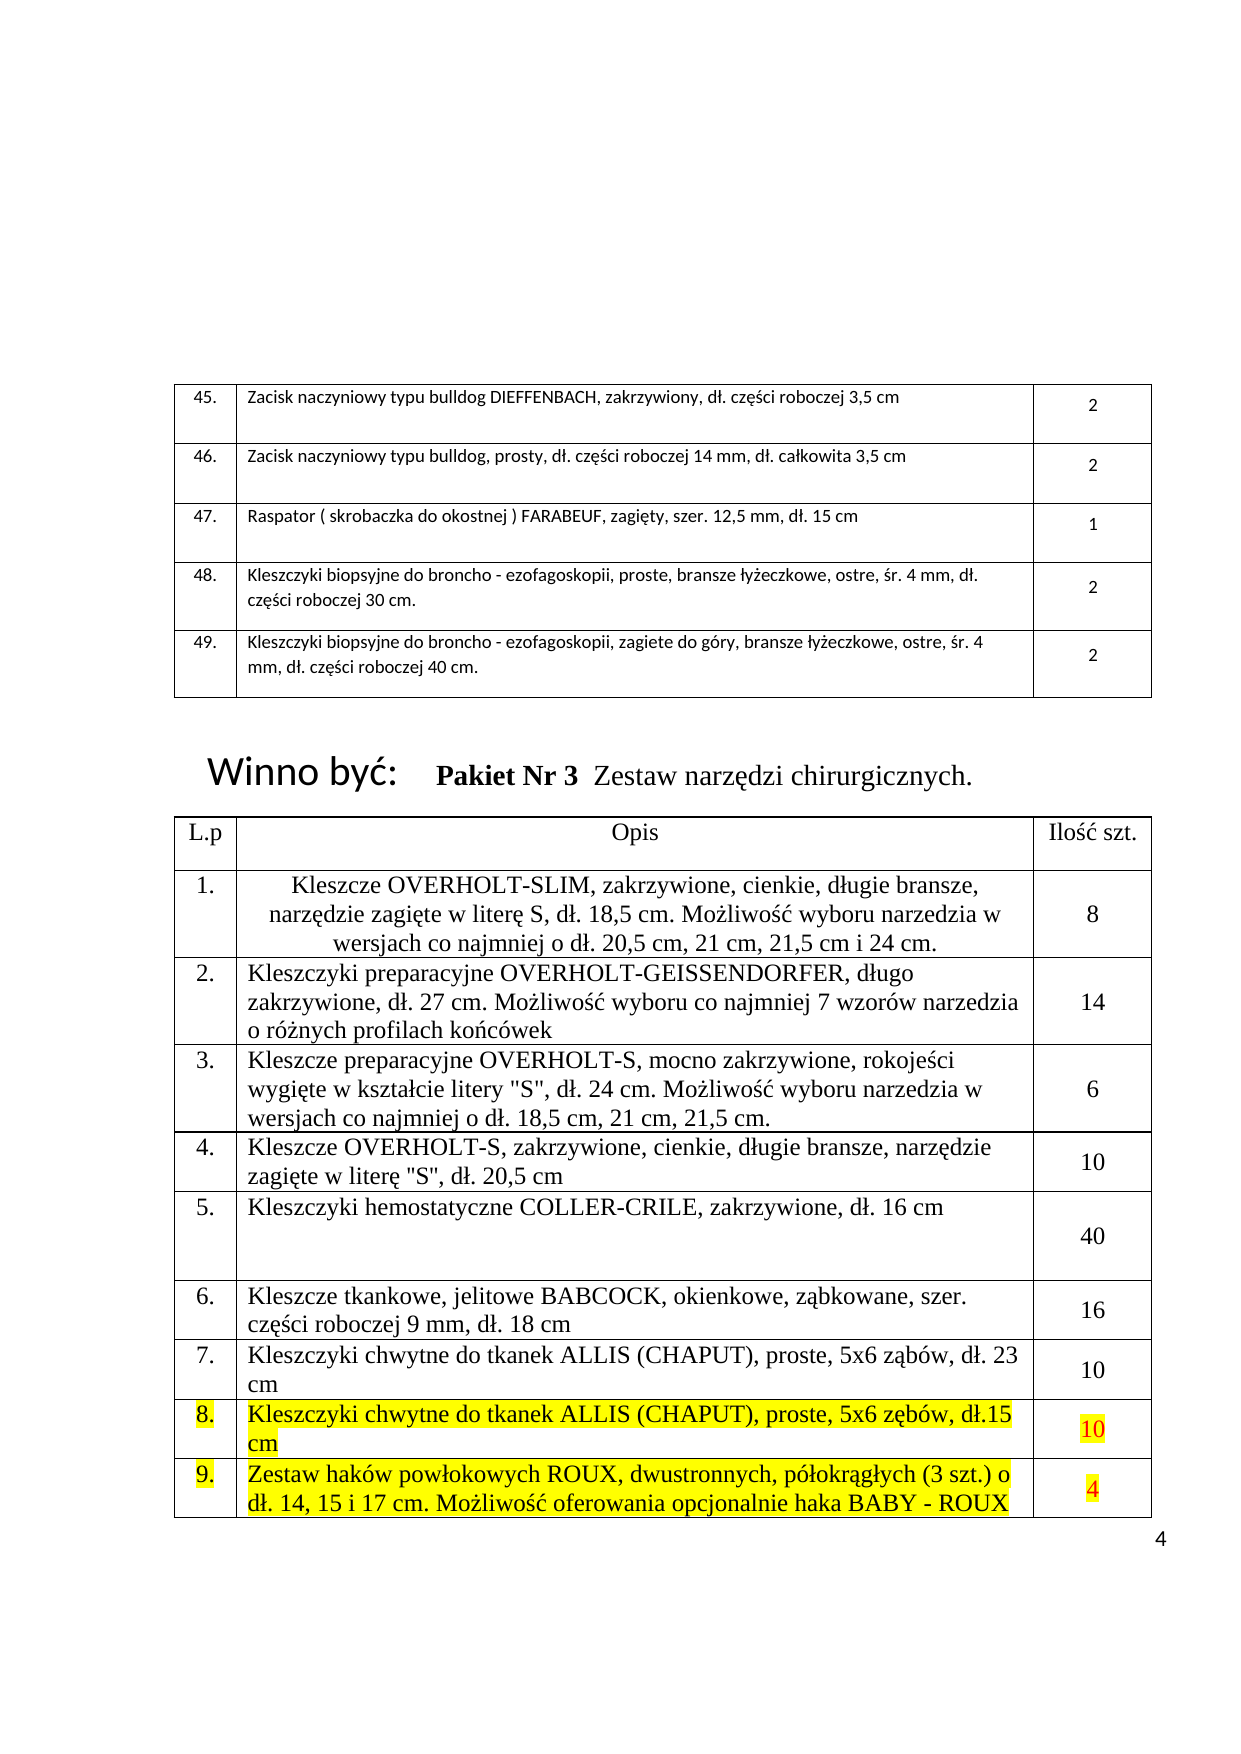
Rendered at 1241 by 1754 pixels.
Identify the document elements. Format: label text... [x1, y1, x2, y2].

table_cell 8. [175, 1400, 236, 1458]
table_cell 4. [175, 1133, 236, 1191]
table_cell 8 [1034, 871, 1151, 957]
table_cell 16 [1034, 1281, 1151, 1339]
table_cell 6 [1034, 1045, 1151, 1131]
table_cell 2 [1034, 385, 1151, 443]
table_cell 2 [1034, 444, 1151, 503]
table_cell 46. [175, 444, 236, 503]
table_cell 6. [175, 1281, 236, 1339]
table_cell Kleszcze tkankowe, jelitowe BABCOCK, okienkowe, ząbkowane, szer. części roboczej 9 mm, dł. 18 cm [237, 1281, 1033, 1339]
table_cell 3. [175, 1045, 236, 1131]
table_cell 5. [175, 1192, 236, 1280]
table_header L.p [175, 818, 236, 869]
table_header Opis [237, 818, 1033, 869]
table_cell 40 [1034, 1192, 1151, 1280]
table_cell 4 [1034, 1459, 1151, 1517]
table_cell Kleszcze OVERHOLT-SLIM, zakrzywione, cienkie, długie bransze, narzędzie zagięte w literę S, dł. 18,5 cm. Możliwość wyboru narzedzia w wersjach co najmniej o dł. 20,5 cm, 21 cm, 21,5 cm i 24 cm. [237, 871, 1033, 957]
table_cell Kleszczyki biopsyjne do broncho - ezofagoskopii, proste, bransze łyżeczkowe, ostre, śr. 4 mm, dł. części roboczej 30 cm. [237, 563, 1033, 629]
table_cell 47. [175, 504, 236, 562]
table_cell Zacisk naczyniowy typu bulldog, prosty, dł. części roboczej 14 mm, dł. całkowita 3,5 cm [237, 444, 1033, 503]
table_cell Kleszczyki biopsyjne do broncho - ezofagoskopii, zagiete do góry, bransze łyżeczkowe, ostre, śr. 4 mm, dł. części roboczej 40 cm. [237, 631, 1033, 697]
table_cell Kleszczyki hemostatyczne COLLER-CRILE, zakrzywione, dł. 16 cm [237, 1192, 1033, 1280]
table_cell 10 [1034, 1340, 1151, 1398]
table_cell 10 [1034, 1133, 1151, 1191]
table_cell Kleszczyki preparacyjne OVERHOLT-GEISSENDORFER, długo zakrzywione, dł. 27 cm. Możliwość wyboru co najmniej 7 wzorów narzedzia o różnych profilach końcówek [237, 958, 1033, 1044]
table_cell 7. [175, 1340, 236, 1398]
table_cell Raspator ( skrobaczka do okostnej ) FARABEUF, zagięty, szer. 12,5 mm, dł. 15 cm [237, 504, 1033, 562]
table_cell 48. [175, 563, 236, 629]
table_cell 1 [1034, 504, 1151, 562]
table_cell Kleszcze OVERHOLT-S, zakrzywione, cienkie, długie bransze, narzędzie zagięte w literę ''S'', dł. 20,5 cm [237, 1133, 1033, 1191]
table_cell 2 [1034, 631, 1151, 697]
table_cell Kleszczyki chwytne do tkanek ALLIS (CHAPUT), proste, 5x6 ząbów, dł. 23 cm [237, 1340, 1033, 1398]
table_cell 10 [1034, 1400, 1151, 1458]
table_cell Zacisk naczyniowy typu bulldog DIEFFENBACH, zakrzywiony, dł. części roboczej 3,5 cm [237, 385, 1033, 443]
table_cell 2 [1034, 563, 1151, 629]
table_cell 49. [175, 631, 236, 697]
table_cell Kleszczyki chwytne do tkanek ALLIS (CHAPUT), proste, 5x6 zębów, dł.15 cm [237, 1400, 1033, 1458]
table_cell 2. [175, 958, 236, 1044]
table_cell Kleszcze preparacyjne OVERHOLT-S, mocno zakrzywione, rokojeści wygięte w kształcie litery "S", dł. 24 cm. Możliwość wyboru narzedzia w wersjach co najmniej o dł. 18,5 cm, 21 cm, 21,5 cm. [237, 1045, 1033, 1131]
table_cell 45. [175, 385, 236, 443]
table_cell 14 [1034, 958, 1151, 1044]
table_cell 1. [175, 871, 236, 957]
table_header Ilość szt. [1034, 818, 1151, 869]
text Winno być: Pakiet Nr 3 Zestaw narzędzi chirurgicznych. [207, 745, 1166, 796]
table_cell 9. [175, 1459, 236, 1517]
